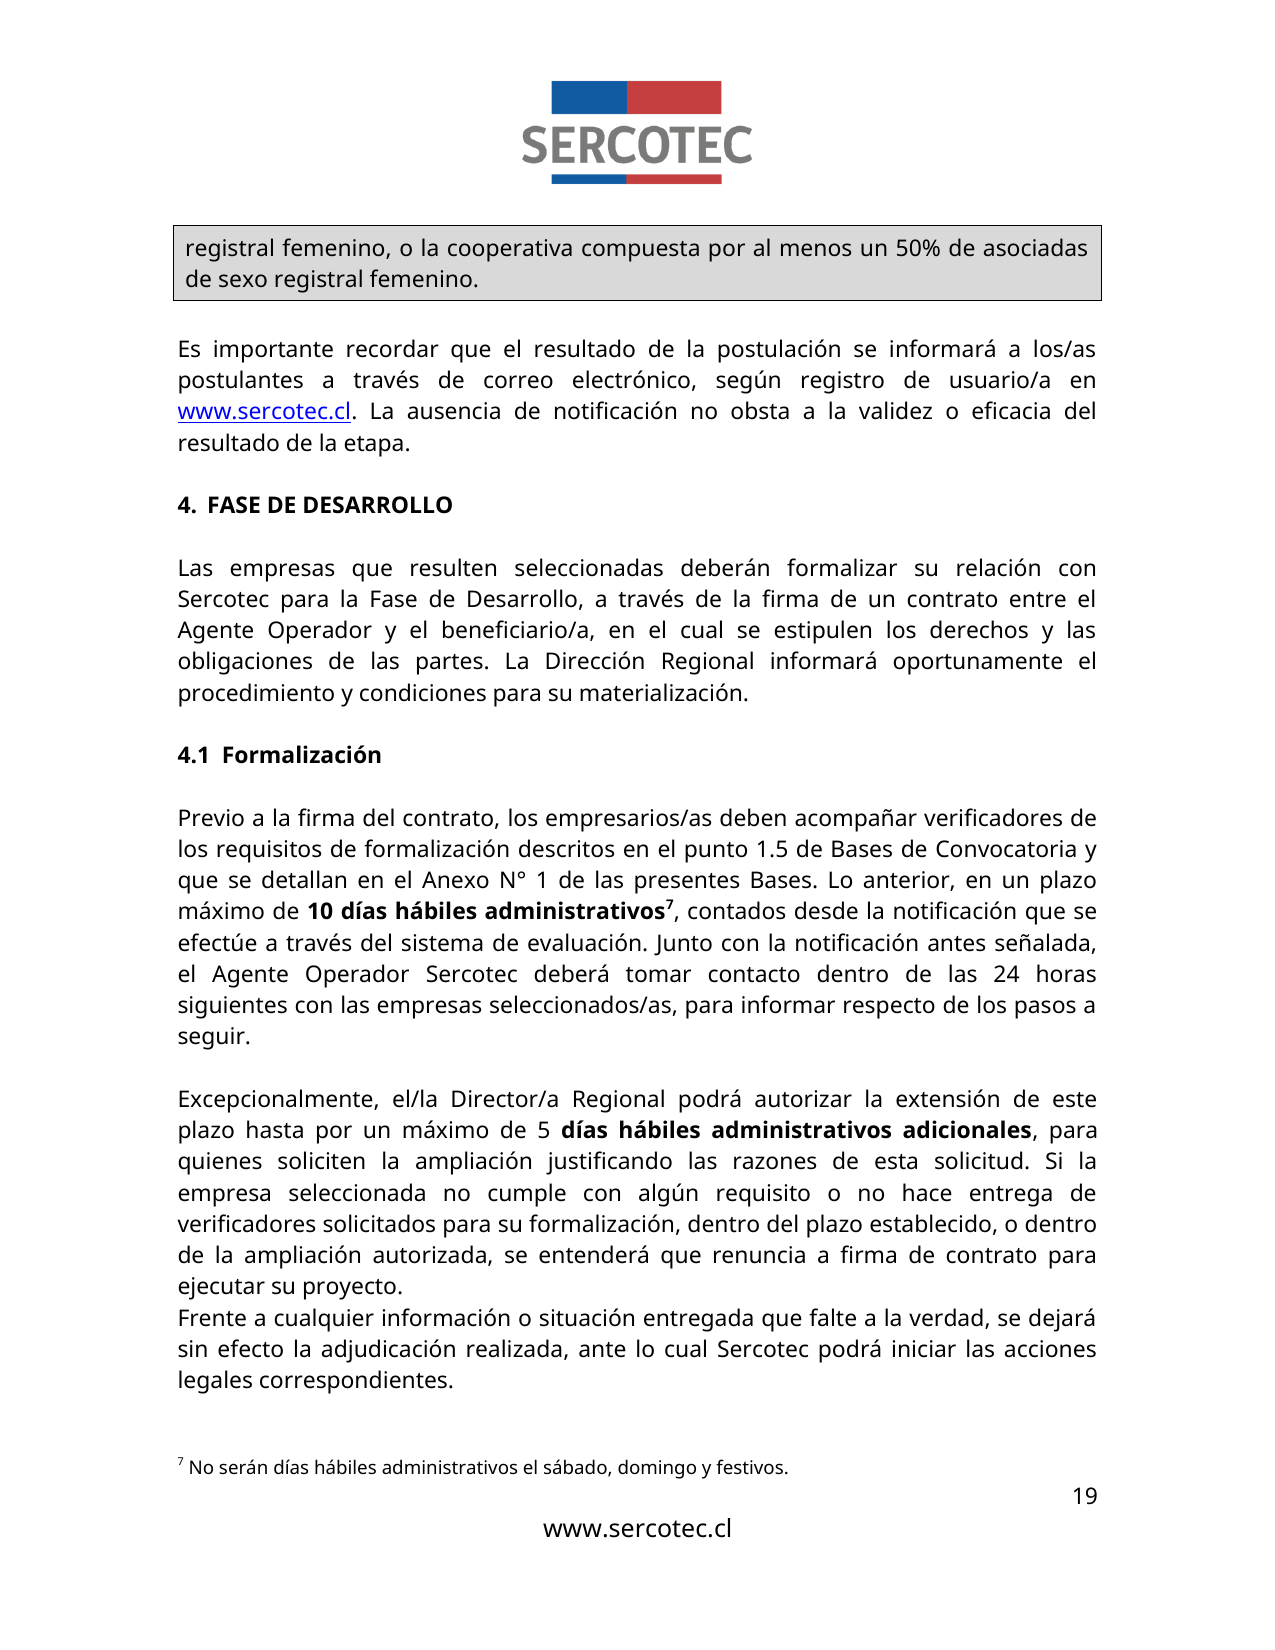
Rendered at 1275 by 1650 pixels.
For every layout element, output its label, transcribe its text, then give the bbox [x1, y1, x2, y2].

text Es importante recordar que el resultado de la postulación se informará a los/as postulantes a través de correo electrónico, según registro de usuario/a en www.sercotec.cl. La ausencia de notificación no obsta a la validez o eficacia del resultado de la etapa. [177, 333, 1098, 458]
picture [512, 73, 763, 194]
text Previo a la firma del contrato, los empresarios/as deben acompañar verificadores de los requisitos de formalización descritos en el punto 1.5 de Bases de Convocatoria y que se detallan en el Anexo N° 1 de las presentes Bases. Lo anterior, en un plazo máximo de 10 días hábiles administrativos, contados desde la notificación que se efectúe a través del sistema de evaluación. Junto con la notificación antes señalada, el Agente Operador Sercotec deberá tomar contacto dentro de las 24 horas siguientes con las empresas seleccionados/as, para informar respecto de los pasos a seguir. [177, 801, 1098, 1051]
list Formalización [177, 739, 1098, 770]
text Frente a cualquier información o situación entregada que falte a la verdad, se dejará sin efecto la adjudicación realizada, ante lo cual Sercotec podrá iniciar las acciones legales correspondientes. [177, 1301, 1098, 1395]
list FASE DE DESARROLLO [177, 489, 1098, 520]
text Las empresas que resulten seleccionadas deberán formalizar su relación con Sercotec para la Fase de Desarrollo, a través de la firma de un contrato entre el Agente Operador y el beneficiario/a, en el cual se estipulen los derechos y las obligaciones de las partes. La Dirección Regional informará oportunamente el procedimiento y condiciones para su materialización. [177, 551, 1098, 708]
text Excepcionalmente, el/la Director/a Regional podrá autorizar la extensión de este plazo hasta por un máximo de 5 días hábiles administrativos adicionales, para quienes soliciten la ampliación justificando las razones de esta solicitud. Si la empresa seleccionada no cumple con algún requisito o no hace entrega de verificadores solicitados para su formalización, dentro del plazo establecido, o dentro de la ampliación autorizada, se entenderá que renuncia a firma de contrato para ejecutar su proyecto. [177, 1083, 1098, 1301]
